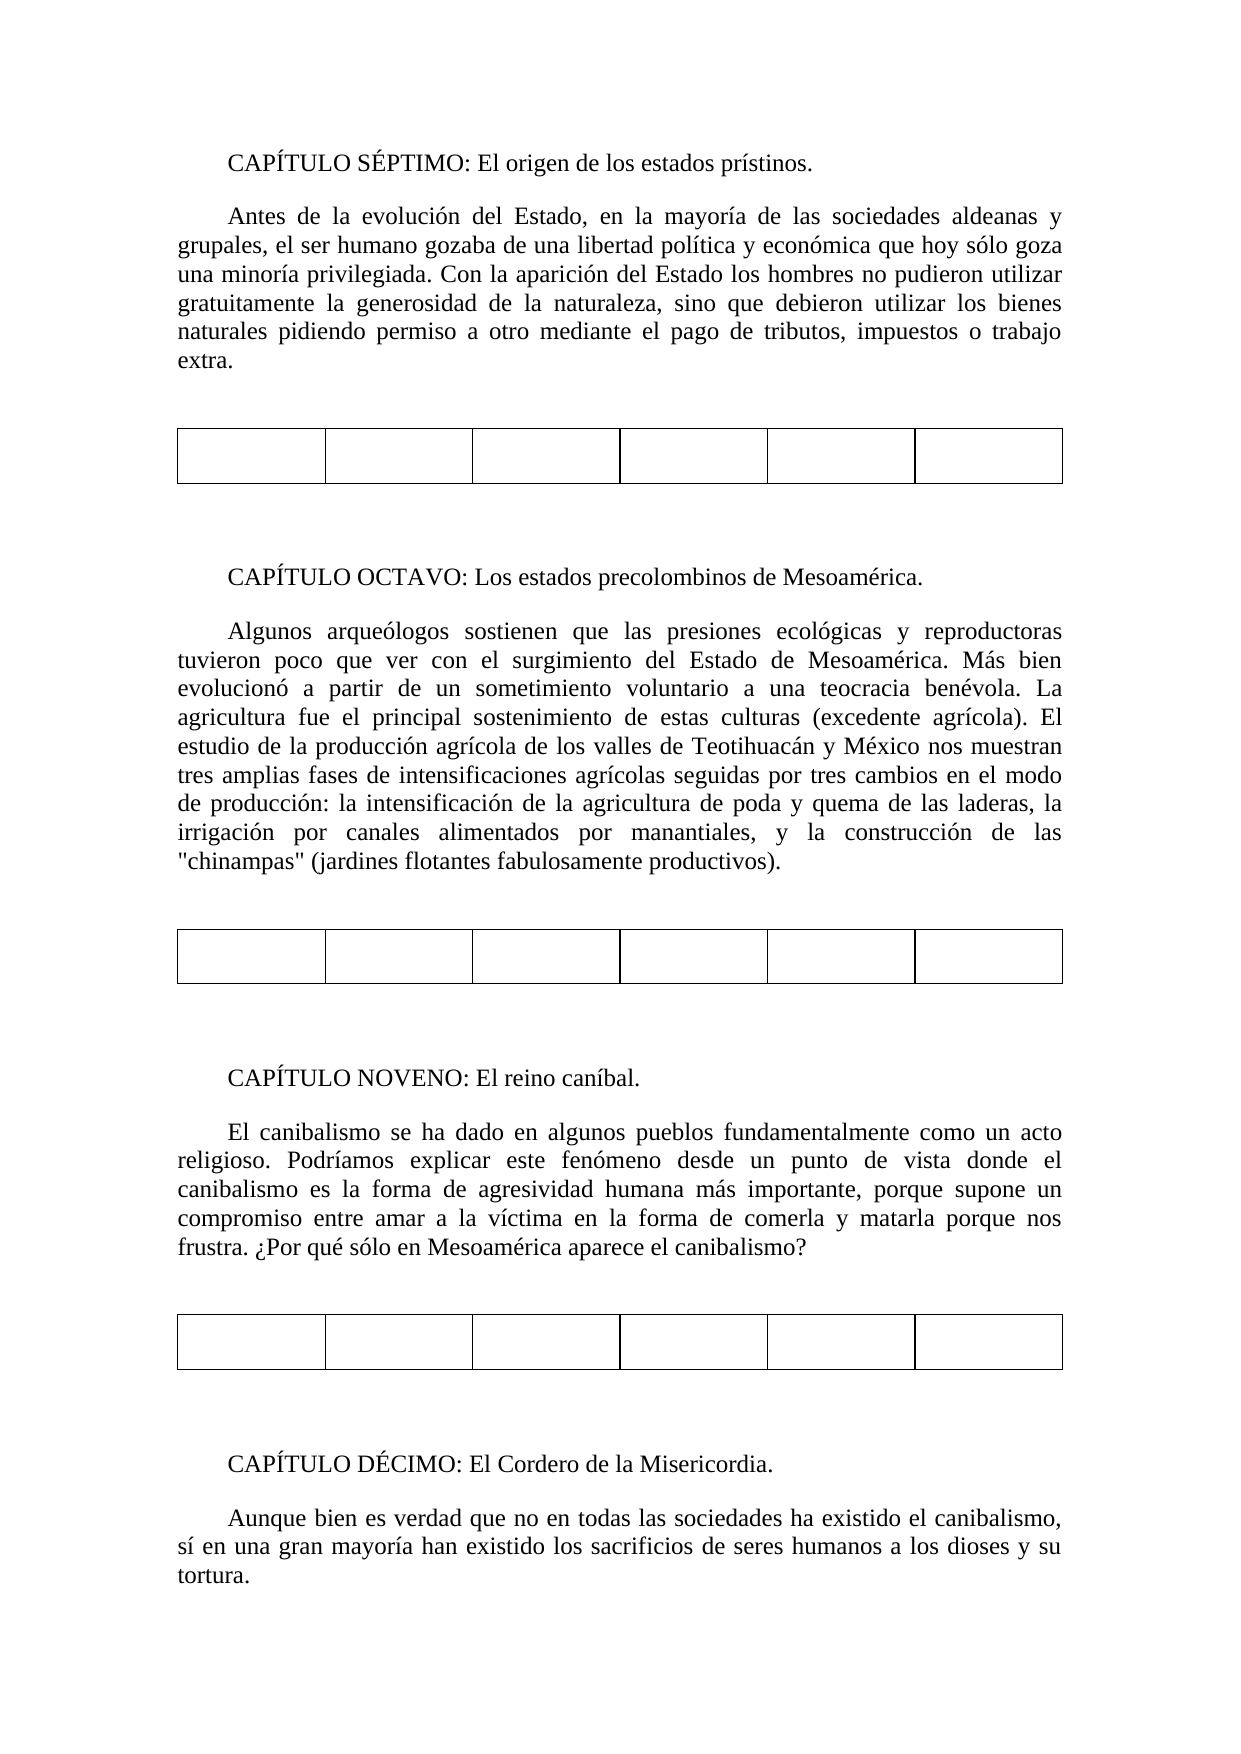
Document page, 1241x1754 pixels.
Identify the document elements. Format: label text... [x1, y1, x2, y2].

table_header [916, 429, 1062, 482]
text Antes de la evolución del Estado, en la mayoría de las sociedades aldeanas y grupales, el ser humano gozaba de una libertad política y económica que hoy sólo goza una minoría privilegiada. Con la aparición del Estado los hombres no pudieron utilizar gratuitamente la generosidad de la naturaleza, sino que debieron utilizar los bienes naturales pidiendo permiso a otro mediante el pago de tributos, impuestos o trabajo extra. [177, 201, 1063, 374]
table_header [473, 429, 619, 482]
table_header [326, 429, 472, 482]
table_header [916, 1315, 1062, 1369]
table_header [178, 930, 325, 983]
table_header [178, 1315, 325, 1369]
text Algunos arqueólogos sostienen que las presiones ecológicas y reproductoras tuvieron poco que ver con el surgimiento del Estado de Mesoamérica. Más bien evolucionó a partir de un sometimiento voluntario a una teocracia benévola. La agricultura fue el principal sostenimiento de estas culturas (excedente agrícola). El estudio de la producción agrícola de los valles de Teotihuacán y México nos muestran tres amplias fases de intensificaciones agrícolas seguidas por tres cambios en el modo de producción: la intensificación de la agricultura de poda y quema de las laderas, la irrigación por canales alimentados por manantiales, y la construcción de las "chinampas" (jardines flotantes fabulosamente productivos). [177, 616, 1063, 875]
table_header [621, 930, 767, 983]
table_header [768, 429, 914, 482]
table_header [621, 1315, 767, 1369]
text CAPÍTULO SÉPTIMO: El origen de los estados prístinos. [177, 148, 1063, 176]
table_header [621, 429, 767, 482]
text CAPÍTULO NOVENO: El reino caníbal. [177, 1063, 1063, 1092]
table_header [473, 1315, 619, 1369]
table_header [178, 429, 325, 482]
text CAPÍTULO DÉCIMO: El Cordero de la Misericordia. [177, 1449, 1063, 1478]
text Aunque bien es verdad que no en todas las sociedades ha existido el canibalismo, sí en una gran mayoría han existido los sacrificios de seres humanos a los dioses y su tortura. [177, 1503, 1063, 1589]
text El canibalismo se ha dado en algunos pueblos fundamentalmente como un acto religioso. Podríamos explicar este fenómeno desde un punto de vista donde el canibalismo es la forma de agresividad humana más importante, porque supone un compromiso entre amar a la víctima en la forma de comerla y matarla porque nos frustra. ¿Por qué sólo en Mesoamérica aparece el canibalismo? [177, 1117, 1063, 1261]
text CAPÍTULO OCTAVO: Los estados precolombinos de Mesoamérica. [177, 562, 1063, 591]
table_header [768, 1315, 914, 1369]
table_header [326, 1315, 472, 1369]
table_header [473, 930, 619, 983]
table_header [916, 930, 1062, 983]
table_header [768, 930, 914, 983]
table_header [326, 930, 472, 983]
